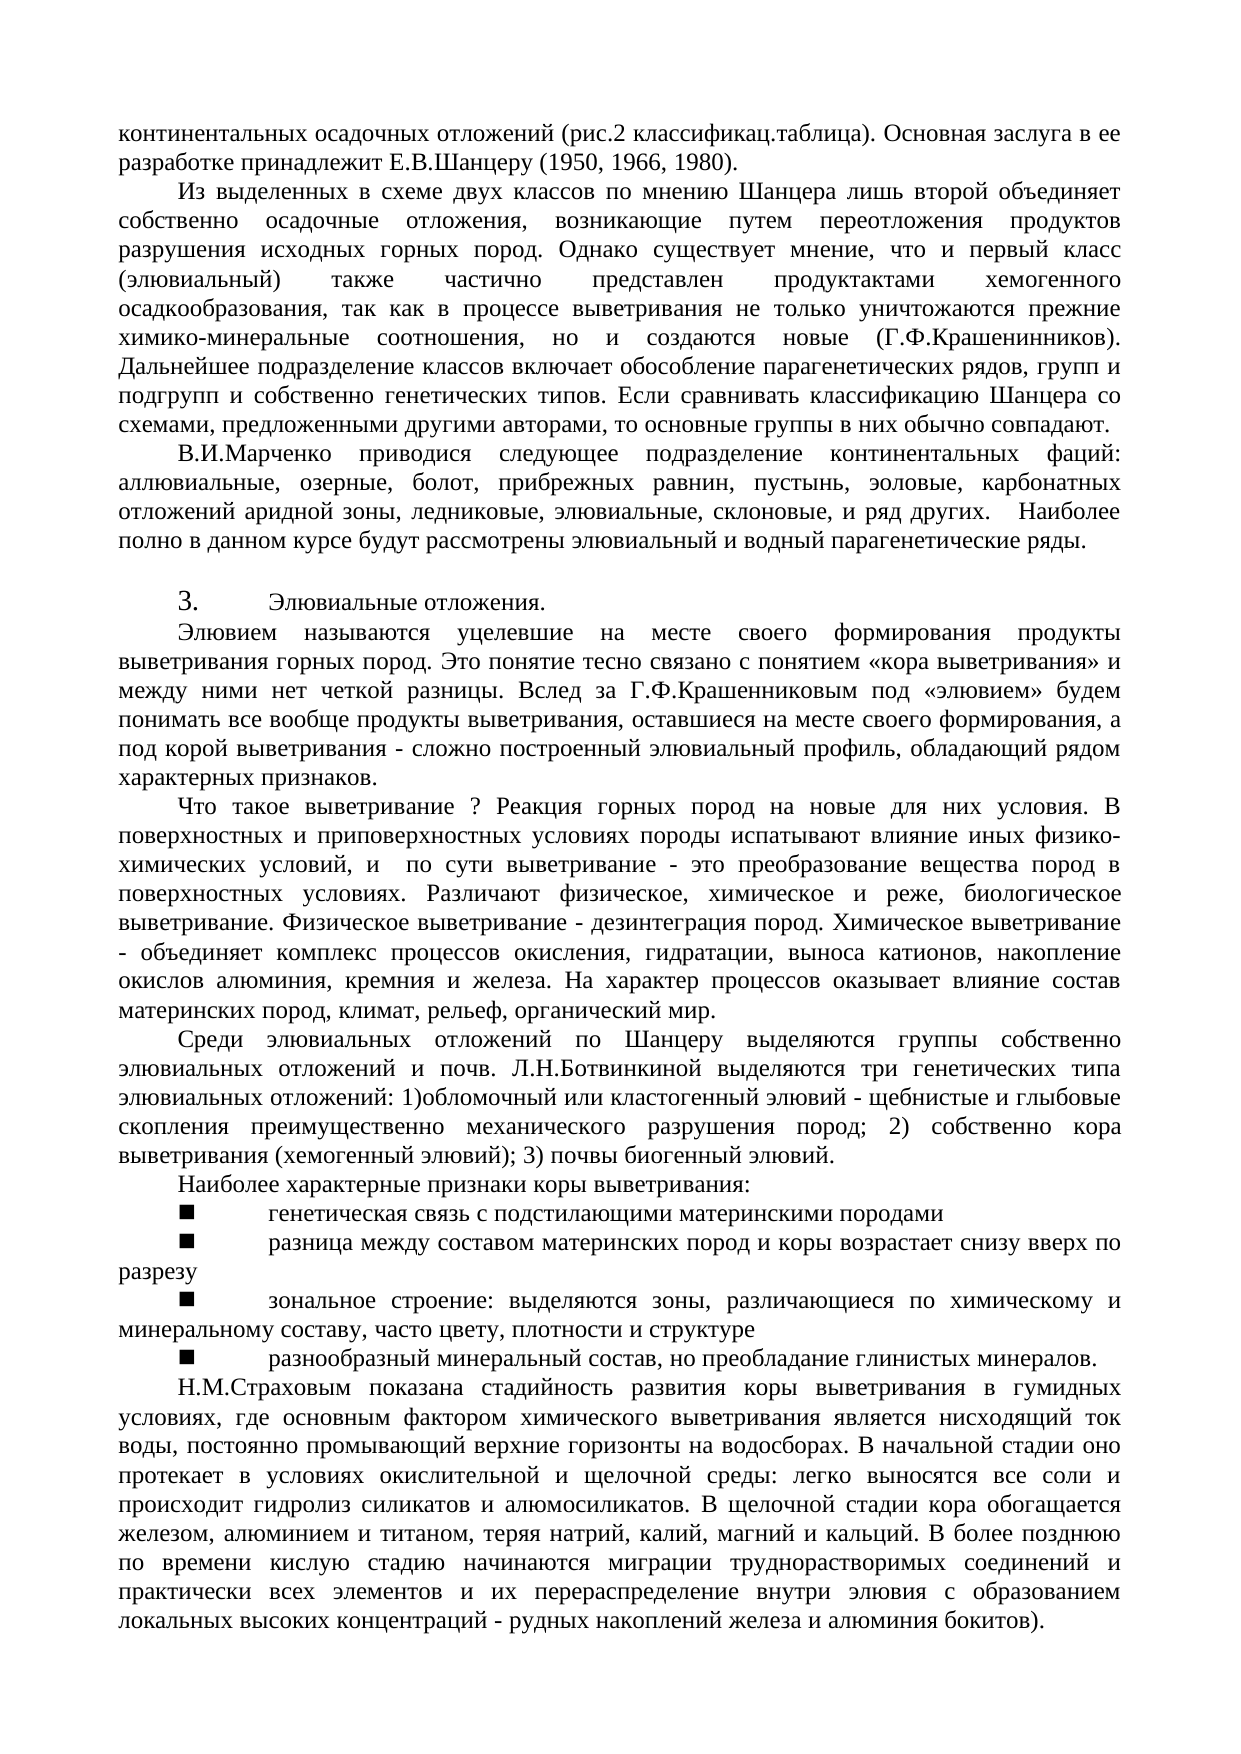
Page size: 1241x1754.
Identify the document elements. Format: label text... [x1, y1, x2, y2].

list разница между составом материнских пород и коры возрастает снизу вверх по разрезу [118, 1227, 1122, 1285]
list Элювиальные отложения. [118, 583, 1122, 617]
list зональное строение: выделяются зоны, различающиеся по химическому и минеральному составу, часто цвету, плотности и структуре [118, 1285, 1122, 1343]
text Из выделенных в схеме двух классов по мнению Шанцера лишь второй объединяет собственно осадочные отложения, возникающие путем переотложения продуктов разрушения исходных горных пород. Однако существует мнение, что и первый класс (элювиальный) также частично представлен продуктактами хемогенного осадкообразования, так как в процессе выветривания не только уничтожаются прежние химико-минеральные соотношения, но и создаются новые (Г.Ф.Крашенинников). Дальнейшее подразделение классов включает обособление парагенетических рядов, групп и подгрупп и собственно генетических типов. Если сравнивать классификацию Шанцера со схемами, предложенными другими авторами, то основные группы в них обычно совпадают. [118, 176, 1122, 438]
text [118, 118, 1122, 176]
list разнообразный минеральный состав, но преобладание глинистых минералов. [118, 1343, 1122, 1372]
text Элювием называются уцелевшие на месте своего формирования продукты выветривания горных пород. Это понятие тесно связано с понятием «кора выветривания» и между ними нет четкой разницы. Вслед за Г.Ф.Крашенниковым под «элювием» будем понимать все вообще продукты выветривания, оставшиеся на месте своего формирования, а под корой выветривания - сложно построенный элювиальный профиль, обладающий рядом характерных признаков. [118, 617, 1122, 791]
list генетическая связь с подстилающими материнскими породами [118, 1198, 1122, 1227]
text В.И.Марченко приводися следующее подразделение континентальных фаций: аллювиальные, озерные, болот, прибрежных равнин, пустынь, эоловые, карбонатных отложений аридной зоны, ледниковые, элювиальные, склоновые, и ряд других. Наиболее полно в данном курсе будут рассмотрены элювиальный и водный парагенетические ряды. [118, 438, 1122, 554]
text Н.М.Страховым показана стадийность развития коры выветривания в гумидных условиях, где основным фактором химического выветривания является нисходящий ток воды, постоянно промывающий верхние горизонты на водосборах. В начальной стадии оно протекает в условиях окислительной и щелочной среды: легко выносятся все соли и происходит гидролиз силикатов и алюмосиликатов. В щелочной стадии кора обогащается железом, алюминием и титаном, теряя натрий, калий, магний и кальций. В более позднюю по времени кислую стадию начинаются миграции труднорастворимых соединений и практически всех элементов и их перераспределение внутри элювия с образованием локальных высоких концентраций - рудных накоплений железа и алюминия бокитов). [118, 1372, 1122, 1634]
text Что такое выветривание ? Реакция горных пород на новые для них условия. В поверхностных и приповерхностных условиях породы испатывают влияние иных физико-химических условий, и по сути выветривание - это преобразование вещества пород в поверхностных условиях. Различают физическое, химическое и реже, биологическое выветривание. Физическое выветривание - дезинтеграция пород. Химическое выветривание - объединяет комплекс процессов окисления, гидратации, выноса катионов, накопление окислов алюминия, кремния и железа. На характер процессов оказывает влияние состав материнских пород, климат, рельеф, органический мир. [118, 791, 1122, 1023]
text Среди элювиальных отложений по Шанцеру выделяются группы собственно элювиальных отложений и почв. Л.Н.Ботвинкиной выделяются три генетических типа элювиальных отложений: 1)обломочный или кластогенный элювий - щебнистые и глыбовые скопления преимущественно механического разрушения пород; 2) собственно кора выветривания (хемогенный элювий); 3) почвы биогенный элювий. [118, 1023, 1122, 1169]
text Наиболее характерные признаки коры выветривания: [118, 1169, 1122, 1198]
